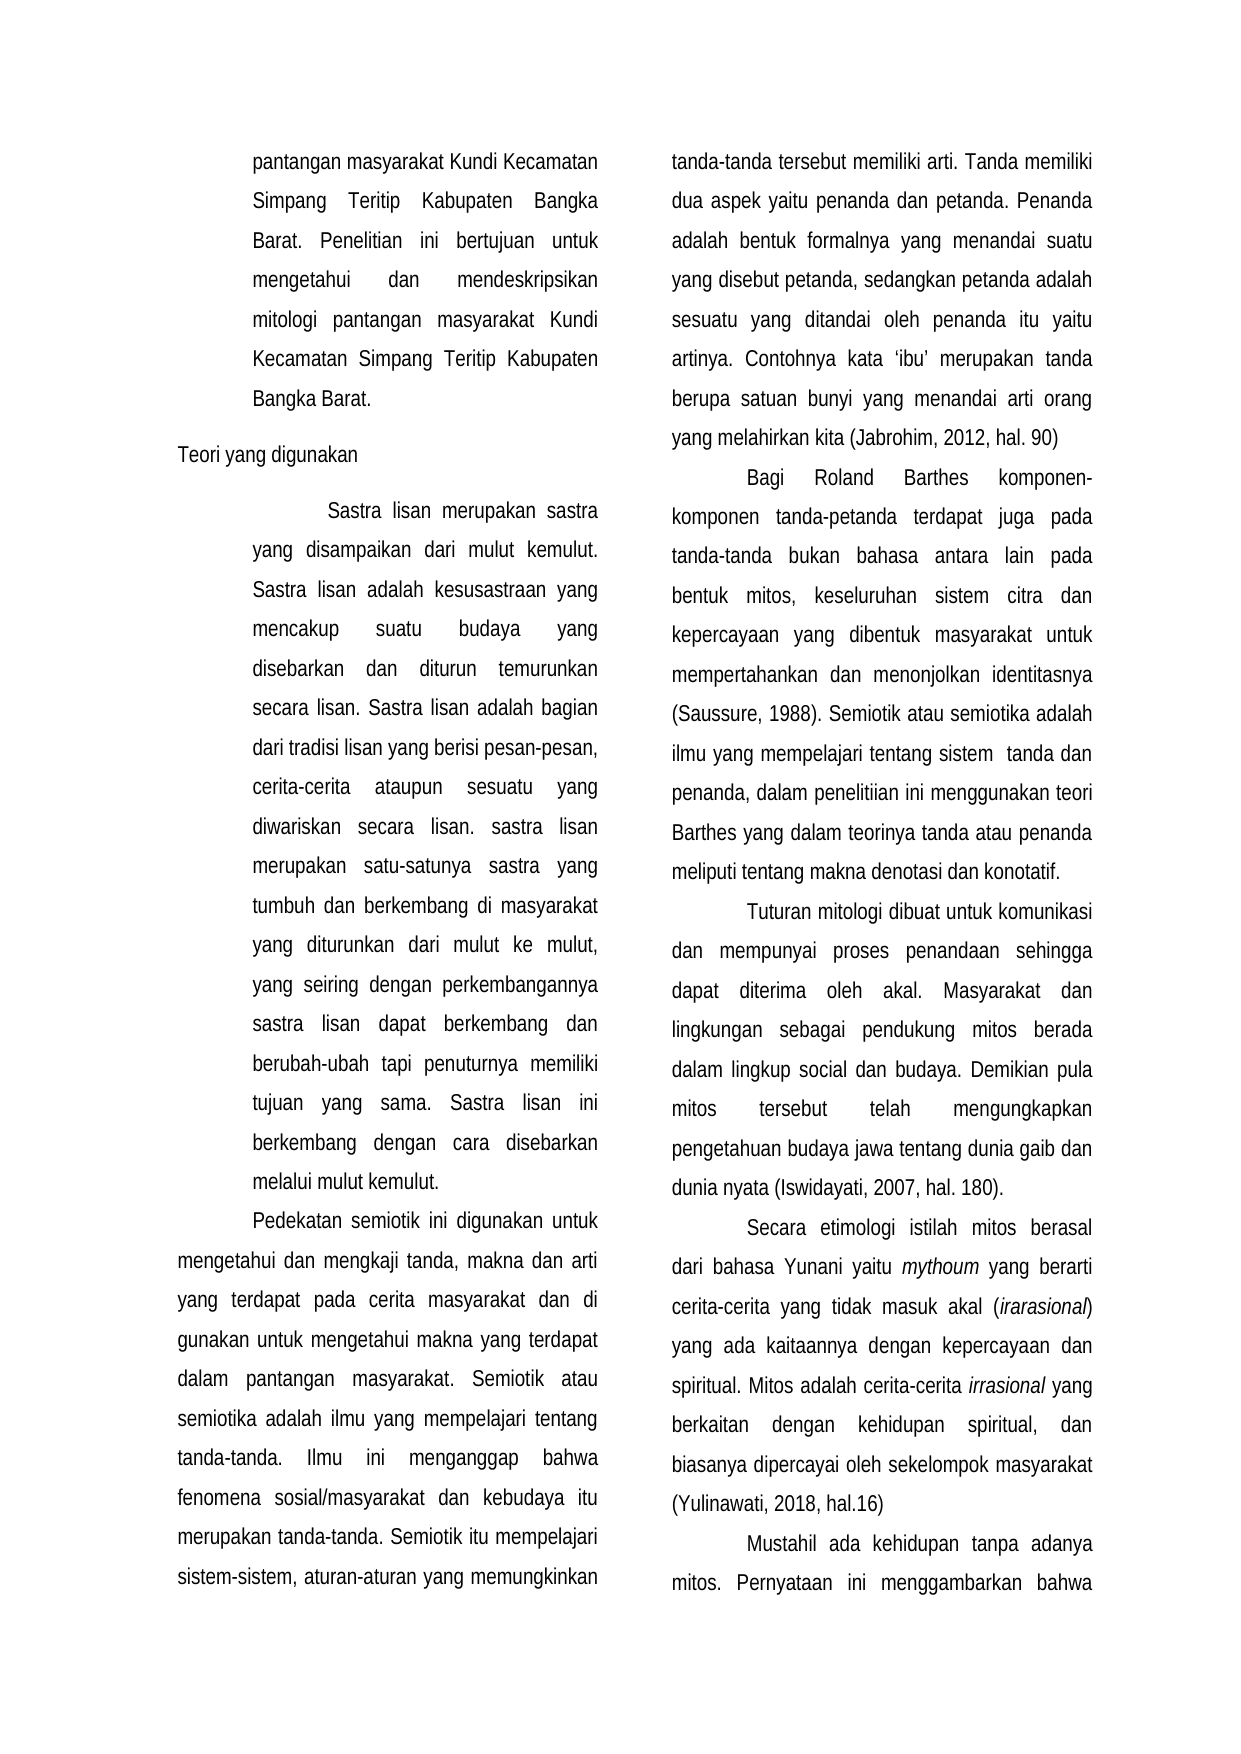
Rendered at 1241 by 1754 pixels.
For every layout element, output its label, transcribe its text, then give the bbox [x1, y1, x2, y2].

list Bagi Roland Barthes komponen-komponen tanda-petanda terdapat juga pada tanda-tanda bukan bahasa antara lain pada bentuk mitos, keseluruhan sistem citra dan kepercayaan yang dibentuk masyarakat untuk mempertahankan dan menonjolkan identitasnya (Saussure, 1988). Semiotik atau semiotika adalah ilmu yang mempelajari tentang sistem tanda dan penanda, dalam penelitiian ini menggunakan teori Barthes yang dalam teorinya tanda atau penanda meliputi tentang makna denotasi dan konotatif. [672, 463, 1092, 885]
list Tuturan mitologi dibuat untuk komunikasi dan mempunyai proses penandaan sehingga dapat diterima oleh akal. Masyarakat dan lingkungan sebagai pendukung mitos berada dalam lingkup social dan budaya. Demikian pula mitos tersebut telah mengungkapkan pengetahuan budaya jawa tentang dunia gaib dan dunia nyata (Iswidayati, 2007, hal. 180). [672, 898, 1092, 1201]
text Sastra lisan merupakan sastra yang disampaikan dari mulut kemulut. Sastra lisan adalah kesusastraan yang mencakup suatu budaya yang disebarkan dan diturun temurunkan secara lisan. Sastra lisan adalah bagian dari tradisi lisan yang berisi pesan-pesan, cerita-cerita ataupun sesuatu yang diwariskan secara lisan. sastra lisan merupakan satu-satunya sastra yang tumbuh dan berkembang di masyarakat yang diturunkan dari mulut ke mulut, yang seiring dengan perkembangannya sastra lisan dapat berkembang dan berubah-ubah tapi penuturnya memiliki tujuan yang sama. Sastra lisan ini berkembang dengan cara disebarkan melalui mulut kemulut. [252, 497, 598, 1194]
list Secara etimologi istilah mitos berasal dari bahasa Yunani yaitu mythoum yang berarti cerita-cerita yang tidak masuk akal (irarasional) yang ada kaitaannya dengan kepercayaan dan spiritual. Mitos adalah cerita-cerita irrasional yang berkaitan dengan kehidupan spiritual, dan biasanya dipercayai oleh sekelompok masyarakat (Yulinawati, 2018, hal.16) [672, 1214, 1092, 1516]
text Teori yang digunakan [177, 441, 598, 467]
list Pedekatan semiotik ini digunakan untuk mengetahui dan mengkaji tanda, makna dan arti yang terdapat pada cerita masyarakat dan di gunakan untuk mengetahui makna yang terdapat dalam pantangan masyarakat. Semiotik atau semiotika adalah ilmu yang mempelajari tentang tanda-tanda. Ilmu ini menganggap bahwa fenomena sosial/masyarakat dan kebudaya itu merupakan tanda-tanda. Semiotik itu mempelajari sistem-sistem, aturan-aturan yang memungkinkan tanda-tanda tersebut memiliki arti. Tanda memiliki dua aspek yaitu penanda dan petanda. Penanda adalah bentuk formalnya yang menandai suatu yang disebut petanda, sedangkan petanda adalah sesuatu yang ditandai oleh penanda itu yaitu artinya. Contohnya kata ‘ibu’ merupakan tanda berupa satuan bunyi yang menandai arti orang yang melahirkan kita (Jabrohim, 2012, hal. 90) [672, 148, 1092, 450]
list Pedekatan semiotik ini digunakan untuk mengetahui dan mengkaji tanda, makna dan arti yang terdapat pada cerita masyarakat dan di gunakan untuk mengetahui makna yang terdapat dalam pantangan masyarakat. Semiotik atau semiotika adalah ilmu yang mempelajari tentang tanda-tanda. Ilmu ini menganggap bahwa fenomena sosial/masyarakat dan kebudaya itu merupakan tanda-tanda. Semiotik itu mempelajari sistem-sistem, aturan-aturan yang memungkinkan tanda-tanda tersebut memiliki arti. Tanda memiliki dua aspek yaitu penanda dan petanda. Penanda adalah bentuk formalnya yang menandai suatu yang disebut petanda, sedangkan petanda adalah sesuatu yang ditandai oleh penanda itu yaitu artinya. Contohnya kata ‘ibu’ merupakan tanda berupa satuan bunyi yang menandai arti orang yang melahirkan kita (Jabrohim, 2012, hal. 90) [177, 1207, 598, 1589]
